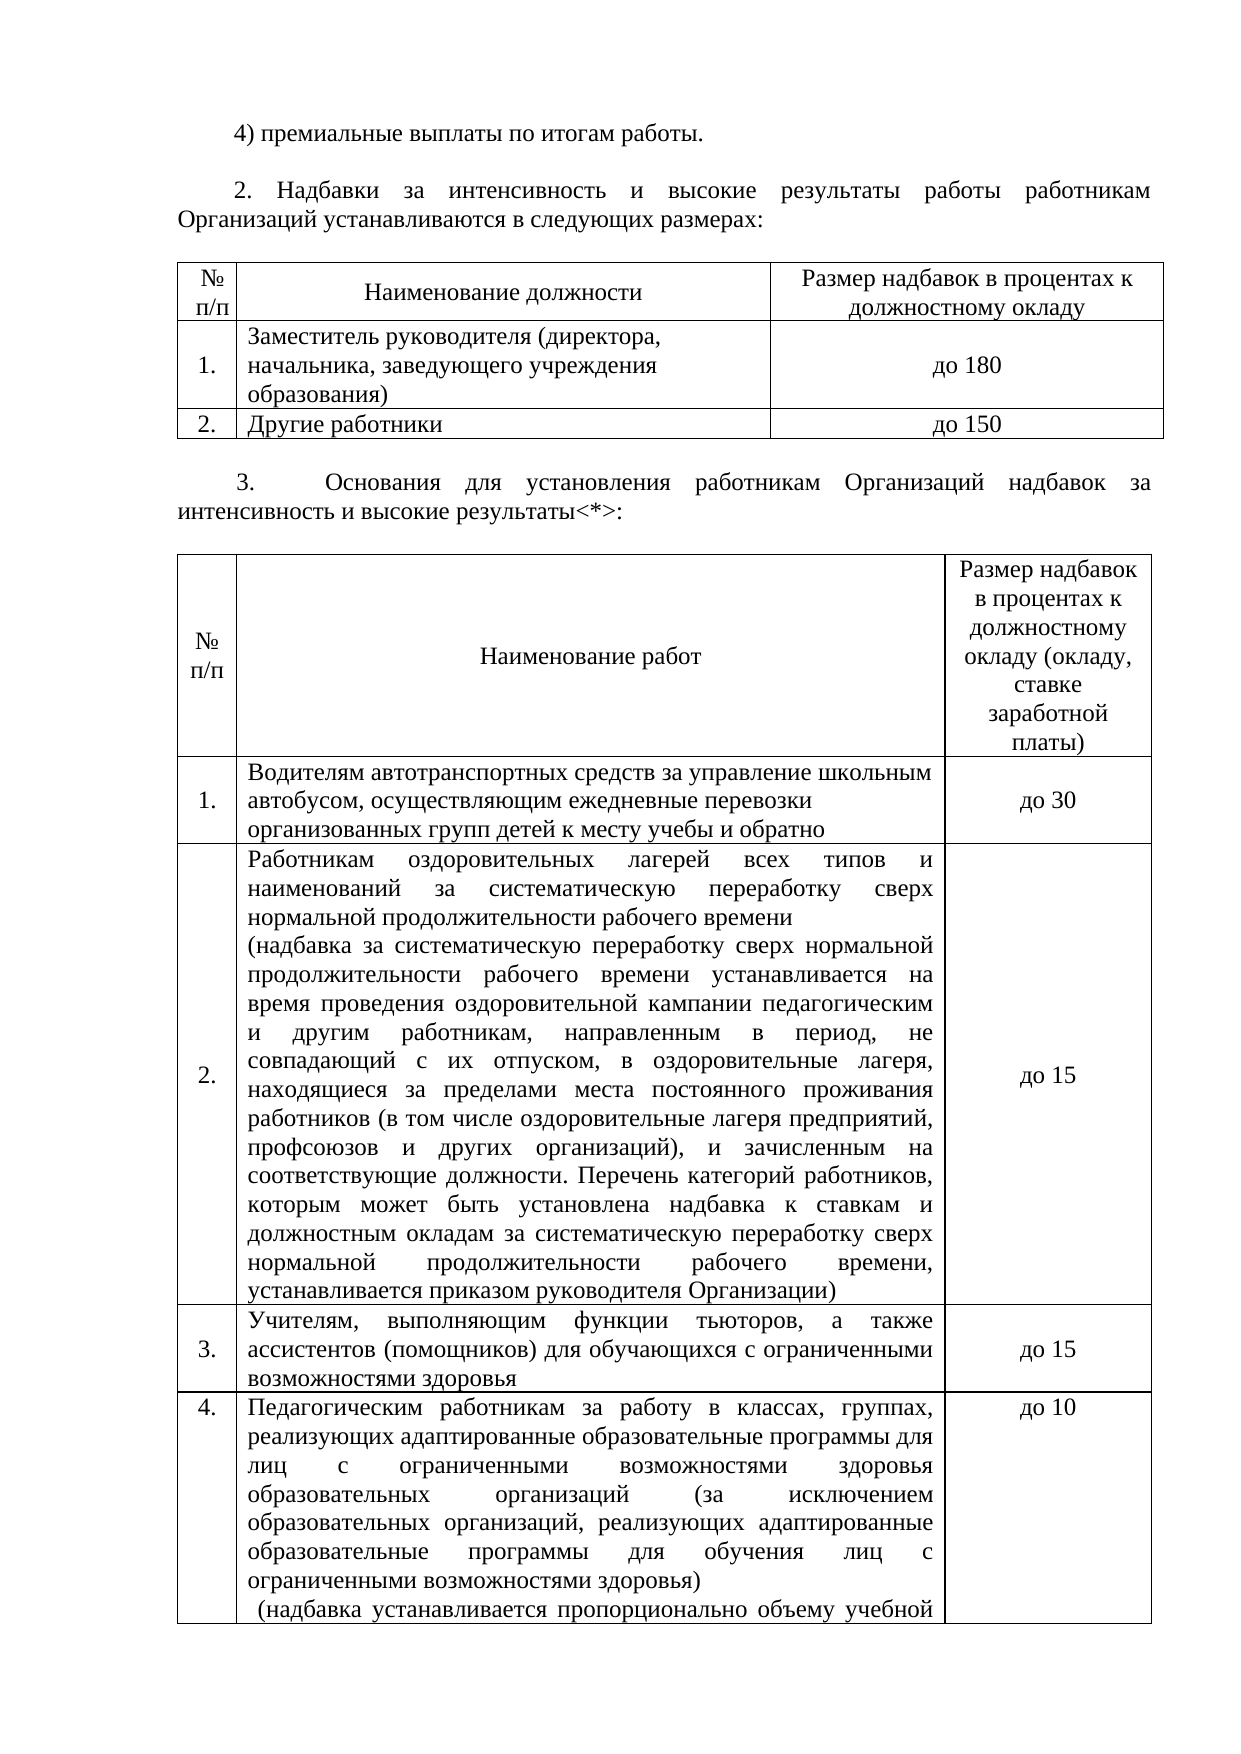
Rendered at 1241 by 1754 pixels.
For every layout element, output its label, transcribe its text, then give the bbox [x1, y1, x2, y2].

table_header Наименование работ [237, 555, 944, 756]
text 2. Надбавки за интенсивность и высокие результаты работы работникам Организаций устанавливаются в следующих размерах: [177, 176, 1152, 233]
table_cell Заместитель руководителя (директора, начальника, заведующего учреждения образования) [237, 321, 770, 408]
table_header Наименование должности [237, 263, 770, 320]
table_cell до 150 [771, 409, 1163, 437]
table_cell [237, 1393, 944, 1622]
table_cell 2. [178, 409, 236, 437]
table_header № п/п [178, 555, 236, 756]
table_cell 1. [178, 321, 236, 408]
table_cell до 10 [946, 1393, 1151, 1622]
table_cell Другие работники [237, 409, 770, 437]
table_cell 3. [178, 1305, 236, 1391]
table_header № п/п [178, 263, 236, 320]
table_cell до 15 [946, 1305, 1151, 1391]
table_cell Работникам оздоровительных лагерей всех типов и наименований за систематическую переработку сверх нормальной продолжительности рабочего времени (надбавка за систематическую переработку сверх нормальной продолжительности рабочего времени устанавливается на время проведения оздоровительной кампании педагогическим и другим работникам, направленным в период, не совпадающий с их отпуском, в оздоровительные лагеря, находящиеся за пределами места постоянного проживания работников (в том числе оздоровительные лагеря предприятий, профсоюзов и других организаций), и зачисленным на соответствующие должности. Перечень категорий работников, которым может быть установлена надбавка к ставкам и должностным окладам за систематическую переработку сверх нормальной продолжительности рабочего времени, устанавливается приказом руководителя Организации) [237, 844, 944, 1304]
table_header Размер надбавок в процентах к должностному окладу [771, 263, 1163, 320]
list Основания для установления работникам Организаций надбавок за интенсивность и высокие результаты<*>: [177, 467, 1152, 525]
table_cell Водителям автотранспортных средств за управление школьным автобусом, осуществляющим ежедневные перевозки организованных групп детей к месту учебы и обратно [237, 757, 944, 843]
table_cell 1. [178, 757, 236, 843]
table_cell до 180 [771, 321, 1163, 408]
table_cell 2. [178, 844, 236, 1304]
table_cell Учителям, выполняющим функции тьюторов, а также ассистентов (помощников) для обучающихся с ограниченными возможностями здоровья [237, 1305, 944, 1391]
table_header Размер надбавок в процентах к должностному окладу (окладу, ставке заработной платы) [946, 555, 1151, 756]
table_cell до 30 [946, 757, 1151, 843]
table_cell 4. [178, 1393, 236, 1622]
text 4) премиальные выплаты по итогам работы. [177, 118, 1152, 147]
table_cell до 15 [946, 844, 1151, 1304]
